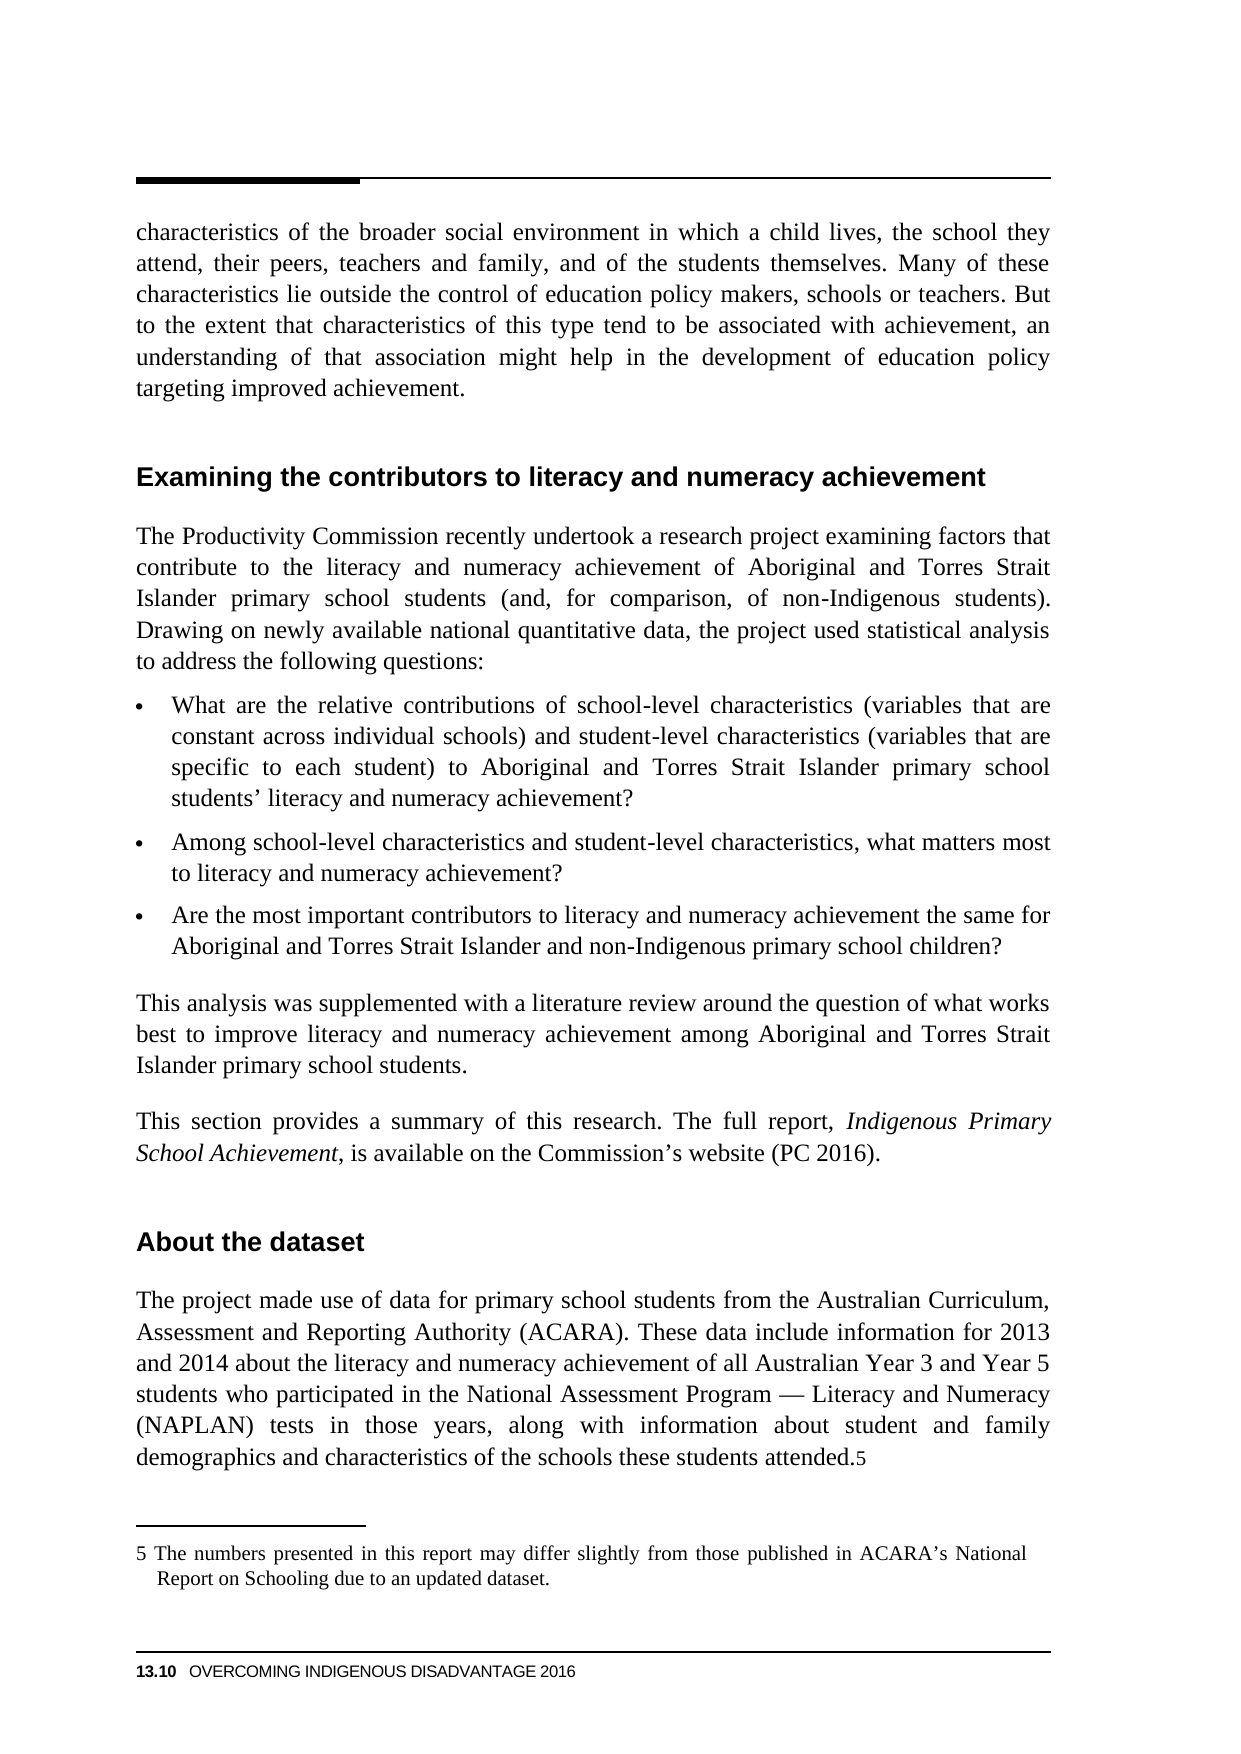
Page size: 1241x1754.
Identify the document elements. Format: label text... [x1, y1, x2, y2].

text This section provides a summary of this research. The full report, Indigenous Primary School Achievement, is available on the Commission’s website (PC 2016). [136, 1104, 1051, 1166]
list Among school-level characteristics and student-level characteristics, what matters most to literacy and numeracy achievement? [136, 825, 1051, 887]
text The project made use of data for primary school students from the Australian Curriculum, Assessment and Reporting Authority (ACARA). These data include information for 2013 and 2014 about the literacy and numeracy achievement of all Australian Year 3 and Year 5 students who participated in the National Assessment Program — Literacy and Numeracy (NAPLAN) tests in those years, along with information about student and family demographics and characteristics of the schools these students attended. [136, 1283, 1051, 1471]
text This analysis was supplemented with a literature review around the question of what works best to improve literacy and numeracy achievement among Aboriginal and Torres Strait Islander primary school students. [136, 985, 1051, 1079]
list Are the most important contributors to literacy and numeracy achievement the same for Aboriginal and Torres Strait Islander and non-Indigenous primary school children? [136, 898, 1051, 960]
text The Productivity Commission recently undertook a research project examining factors that contribute to the literacy and numeracy achievement of Aboriginal and Torres Strait Islander primary school students (and, for comparison, of non-Indigenous students). Drawing on newly available national quantitative data, the project used statistical analysis to address the following questions: [136, 518, 1051, 675]
subtitle About the dataset [136, 1225, 1051, 1258]
subtitle Examining the contributors to literacy and numeracy achievement [136, 460, 1051, 493]
list What are the relative contributions of school-level characteristics (variables that are constant across individual schools) and student-level characteristics (variables that are specific to each student) to Aboriginal and Torres Strait Islander primary school students’ literacy and numeracy achievement? [136, 687, 1051, 812]
